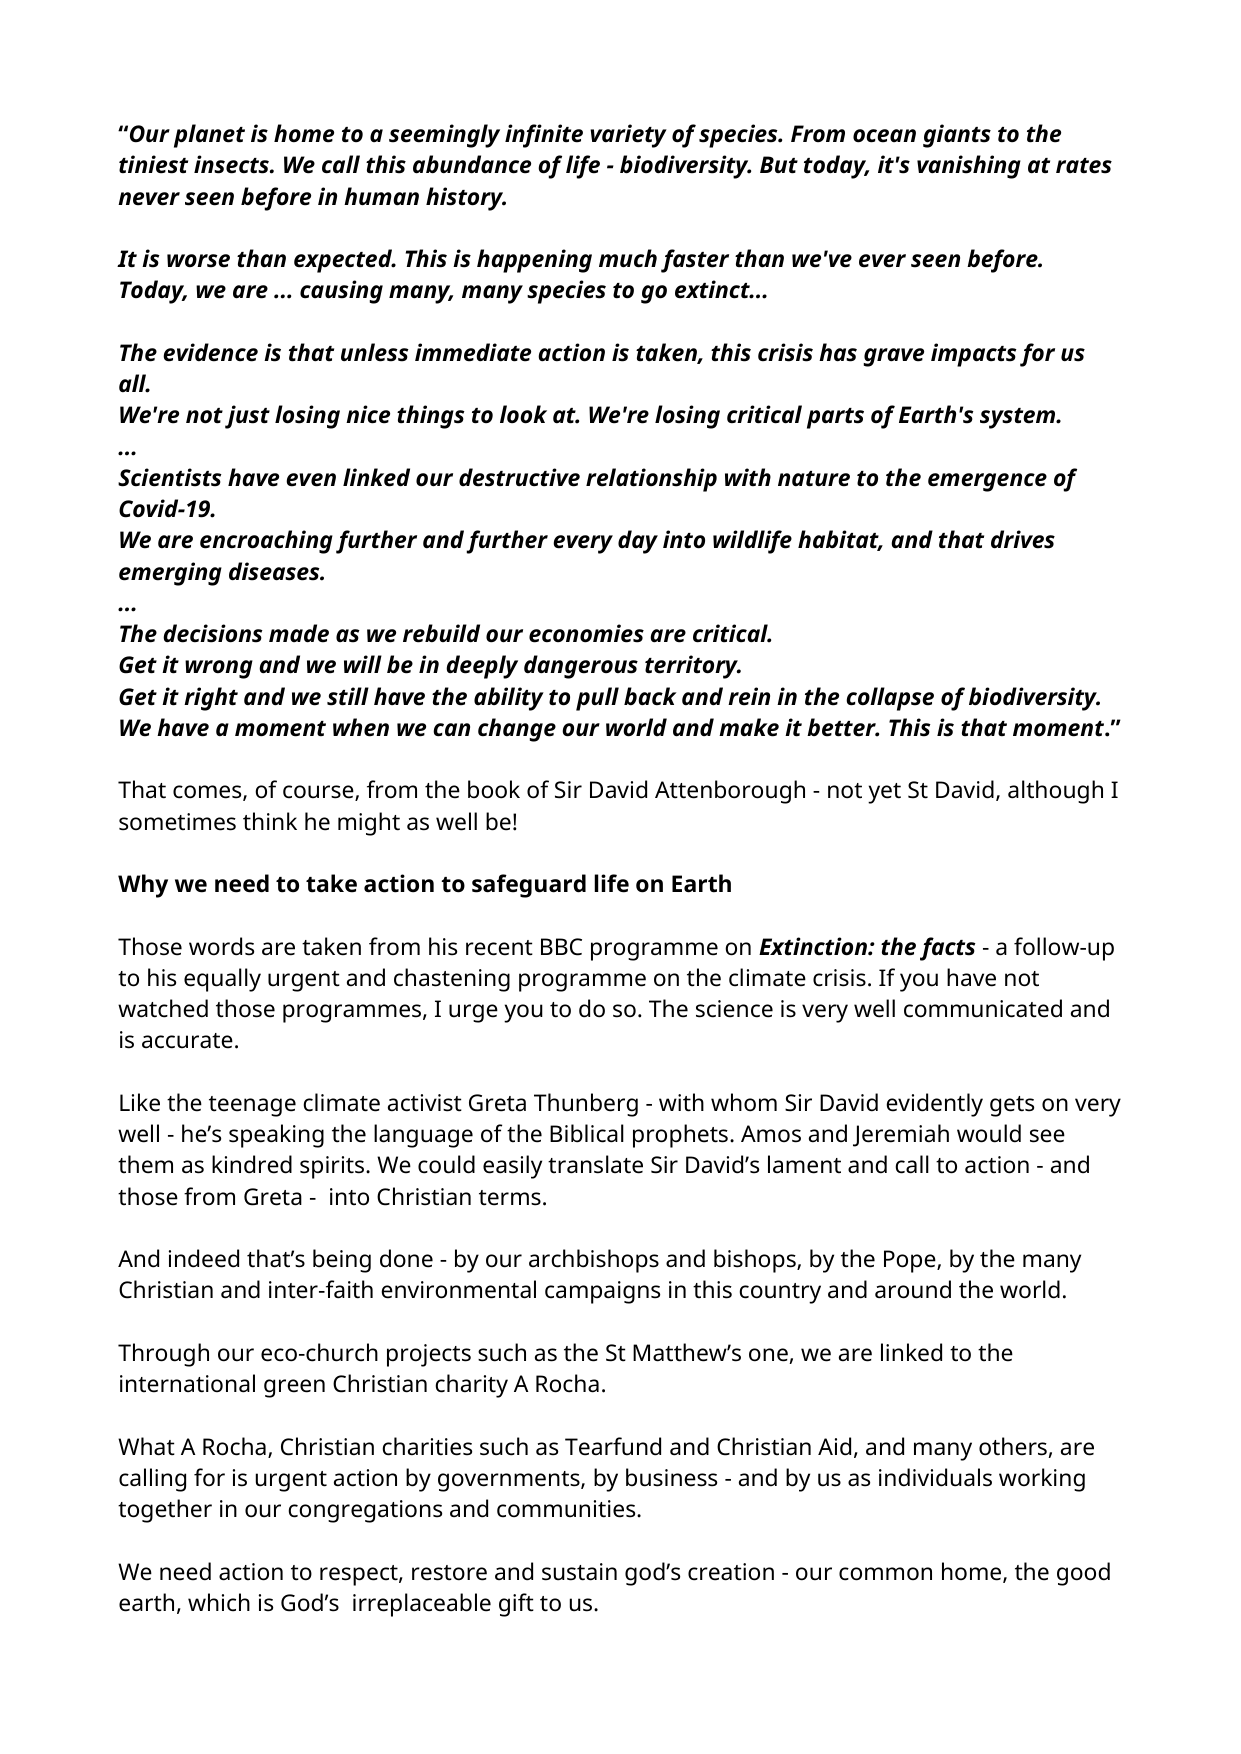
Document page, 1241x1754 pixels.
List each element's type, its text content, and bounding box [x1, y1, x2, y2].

text The evidence is that unless immediate action is taken, this crisis has grave impacts for us all. [118, 337, 1122, 399]
text Those words are taken from his recent BBC programme on Extinction: the facts - a follow-up to his equally urgent and chastening programme on the climate crisis. If you have not watched those programmes, I urge you to do so. The science is very well communicated and is accurate. [118, 931, 1122, 1056]
text Today, we are ... causing many, many species to go extinct... [118, 274, 1122, 306]
text The decisions made as we rebuild our economies are critical. [118, 618, 1122, 649]
text “Our planet is home to a seemingly infinite variety of species. From ocean giants to the tiniest insects. We call this abundance of life - biodiversity. But today, it's vanishing at rates never seen before in human history. [118, 118, 1122, 212]
text What A Rocha, Christian charities such as Tearfund and Christian Aid, and many others, are calling for is urgent action by governments, by business - and by us as individuals working together in our congregations and communities. [118, 1431, 1122, 1524]
text And indeed that’s being done - by our archbishops and bishops, by the Pope, by the many Christian and inter-faith environmental campaigns in this country and around the world. [118, 1243, 1122, 1306]
text Like the teenage climate activist Greta Thunberg - with whom Sir David evidently gets on very well - he’s speaking the language of the Biblical prophets. Amos and Jeremiah would see them as kindred spirits. We could easily translate Sir David’s lament and call to action - and those from Greta - into Christian terms. [118, 1087, 1122, 1212]
text We're not just losing nice things to look at. We're losing critical parts of Earth's system. [118, 399, 1122, 431]
text We have a moment when we can change our world and make it better. This is that moment.” [118, 712, 1122, 743]
text We need action to respect, restore and sustain god’s creation - our common home, the good earth, which is God’s irreplaceable gift to us. [118, 1556, 1122, 1618]
text We are encroaching further and further every day into wildlife habitat, and that drives emerging diseases. [118, 524, 1122, 587]
text Get it wrong and we will be in deeply dangerous territory. [118, 649, 1122, 681]
text Why we need to take action to safeguard life on Earth [118, 868, 1122, 899]
text ... [118, 431, 1122, 462]
text ... [118, 587, 1122, 618]
text Get it right and we still have the ability to pull back and rein in the collapse of biodiversity. [118, 681, 1122, 712]
text Scientists have even linked our destructive relationship with nature to the emergence of Covid-19. [118, 462, 1122, 524]
text Through our eco-church projects such as the St Matthew’s one, we are linked to the international green Christian charity A Rocha. [118, 1337, 1122, 1399]
text That comes, of course, from the book of Sir David Attenborough - not yet St David, although I sometimes think he might as well be! [118, 774, 1122, 837]
text It is worse than expected. This is happening much faster than we've ever seen before. [118, 243, 1122, 274]
